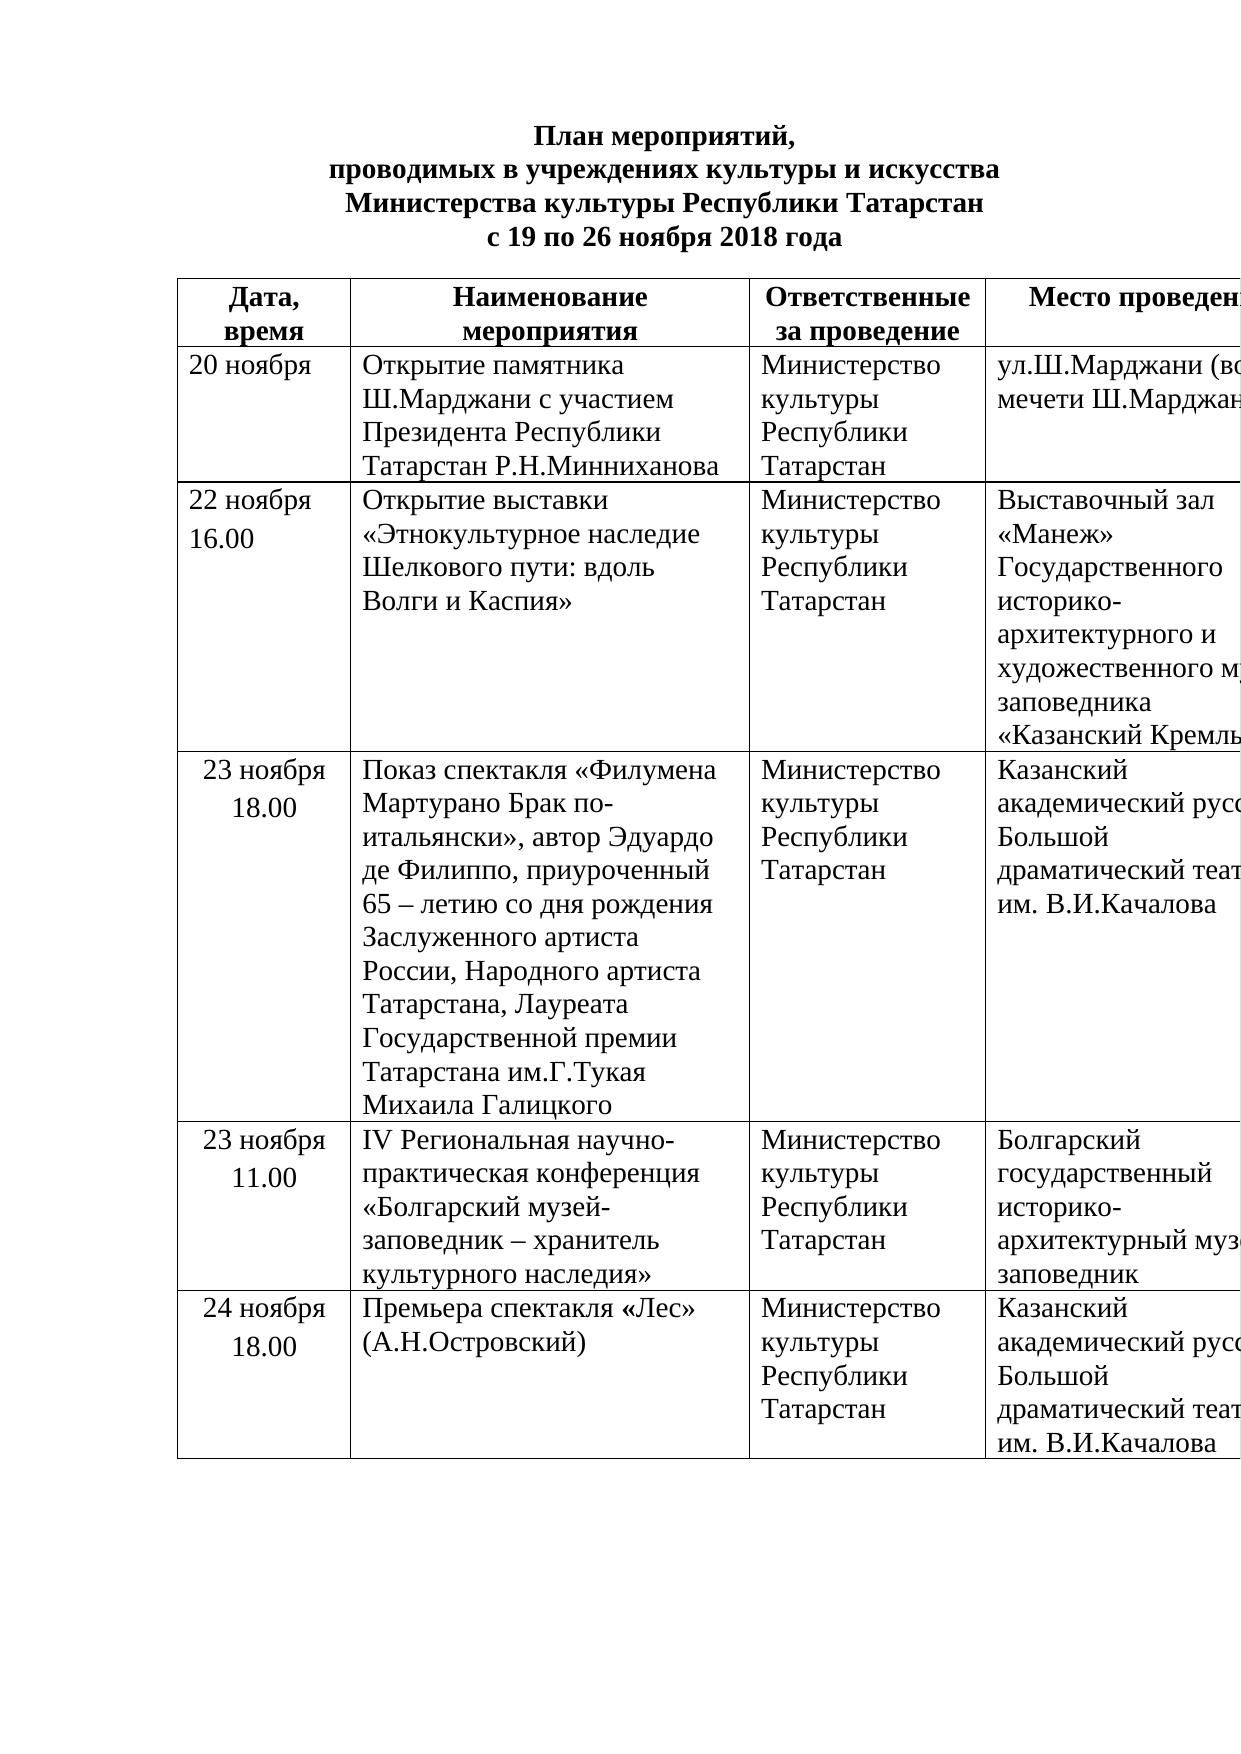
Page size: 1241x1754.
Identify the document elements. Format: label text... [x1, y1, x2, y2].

text План мероприятий, [177, 118, 1152, 152]
text с 19 по 26 ноября 2018 года [177, 219, 1152, 252]
table_cell 23 ноября 18.00 [178, 752, 350, 1121]
table_cell Болгарский государственный историко-архитектурный музей-заповедник [986, 1122, 1240, 1289]
table_cell Министерство культуры Республики Татарстан [750, 1291, 985, 1458]
table_cell 22 ноября 16.00 [178, 483, 350, 751]
table_cell ул.Ш.Марджани (возле мечети Ш.Марджани) [986, 347, 1240, 481]
table_cell Министерство культуры Республики Татарстан [750, 752, 985, 1121]
table_cell Министерство культуры Республики Татарстан [750, 1122, 985, 1289]
table_cell 24 ноября 18.00 [178, 1291, 350, 1458]
table_cell Открытие выставки «Этнокультурное наследие Шелкового пути: вдоль Волги и Каспия» [351, 483, 749, 751]
text проводимых в учреждениях культуры и искусства [177, 152, 1152, 185]
table_cell 20 ноября [178, 347, 350, 481]
table_cell Премьера спектакля «Лес» (А.Н.Островский) [351, 1291, 749, 1458]
table_cell Министерство культуры Республики Татарстан [750, 347, 985, 481]
table_cell Открытие памятника Ш.Марджани с участием Президента Республики Татарстан Р.Н.Минниханова [351, 347, 749, 481]
table_cell Показ спектакля «Филумена Мартурано Брак по-итальянски», автор Эдуардо де Филиппо, приуроченный 65 – летию со дня рождения Заслуженного артиста России, Народного артиста Татарстана, Лауреата Государственной премии Татарстана им.Г.Тукая Михаила Галицкого [351, 752, 749, 1121]
table_header Место проведения [986, 279, 1240, 346]
table_cell 23 ноября 11.00 [178, 1122, 350, 1289]
table_header Дата, время [178, 279, 350, 346]
table_header Наименование мероприятия [351, 279, 749, 346]
table_cell Казанский академический русский Большой драматический театр им. В.И.Качалова [986, 752, 1240, 1121]
table_cell Министерство культуры Республики Татарстан [750, 483, 985, 751]
table_cell IV Региональная научно-практическая конференция «Болгарский музей-заповедник – хранитель культурного наследия» [351, 1122, 749, 1289]
table_header Ответственные за проведение [750, 279, 985, 346]
table_cell Казанский академический русский Большой драматический театр им. В.И.Качалова [986, 1291, 1240, 1458]
table_cell Выставочный зал «Манеж» Государственного историко-архитектурного и художественного музея-заповедника «Казанский Кремль» [986, 483, 1240, 751]
text Министерства культуры Республики Татарстан [177, 185, 1152, 219]
